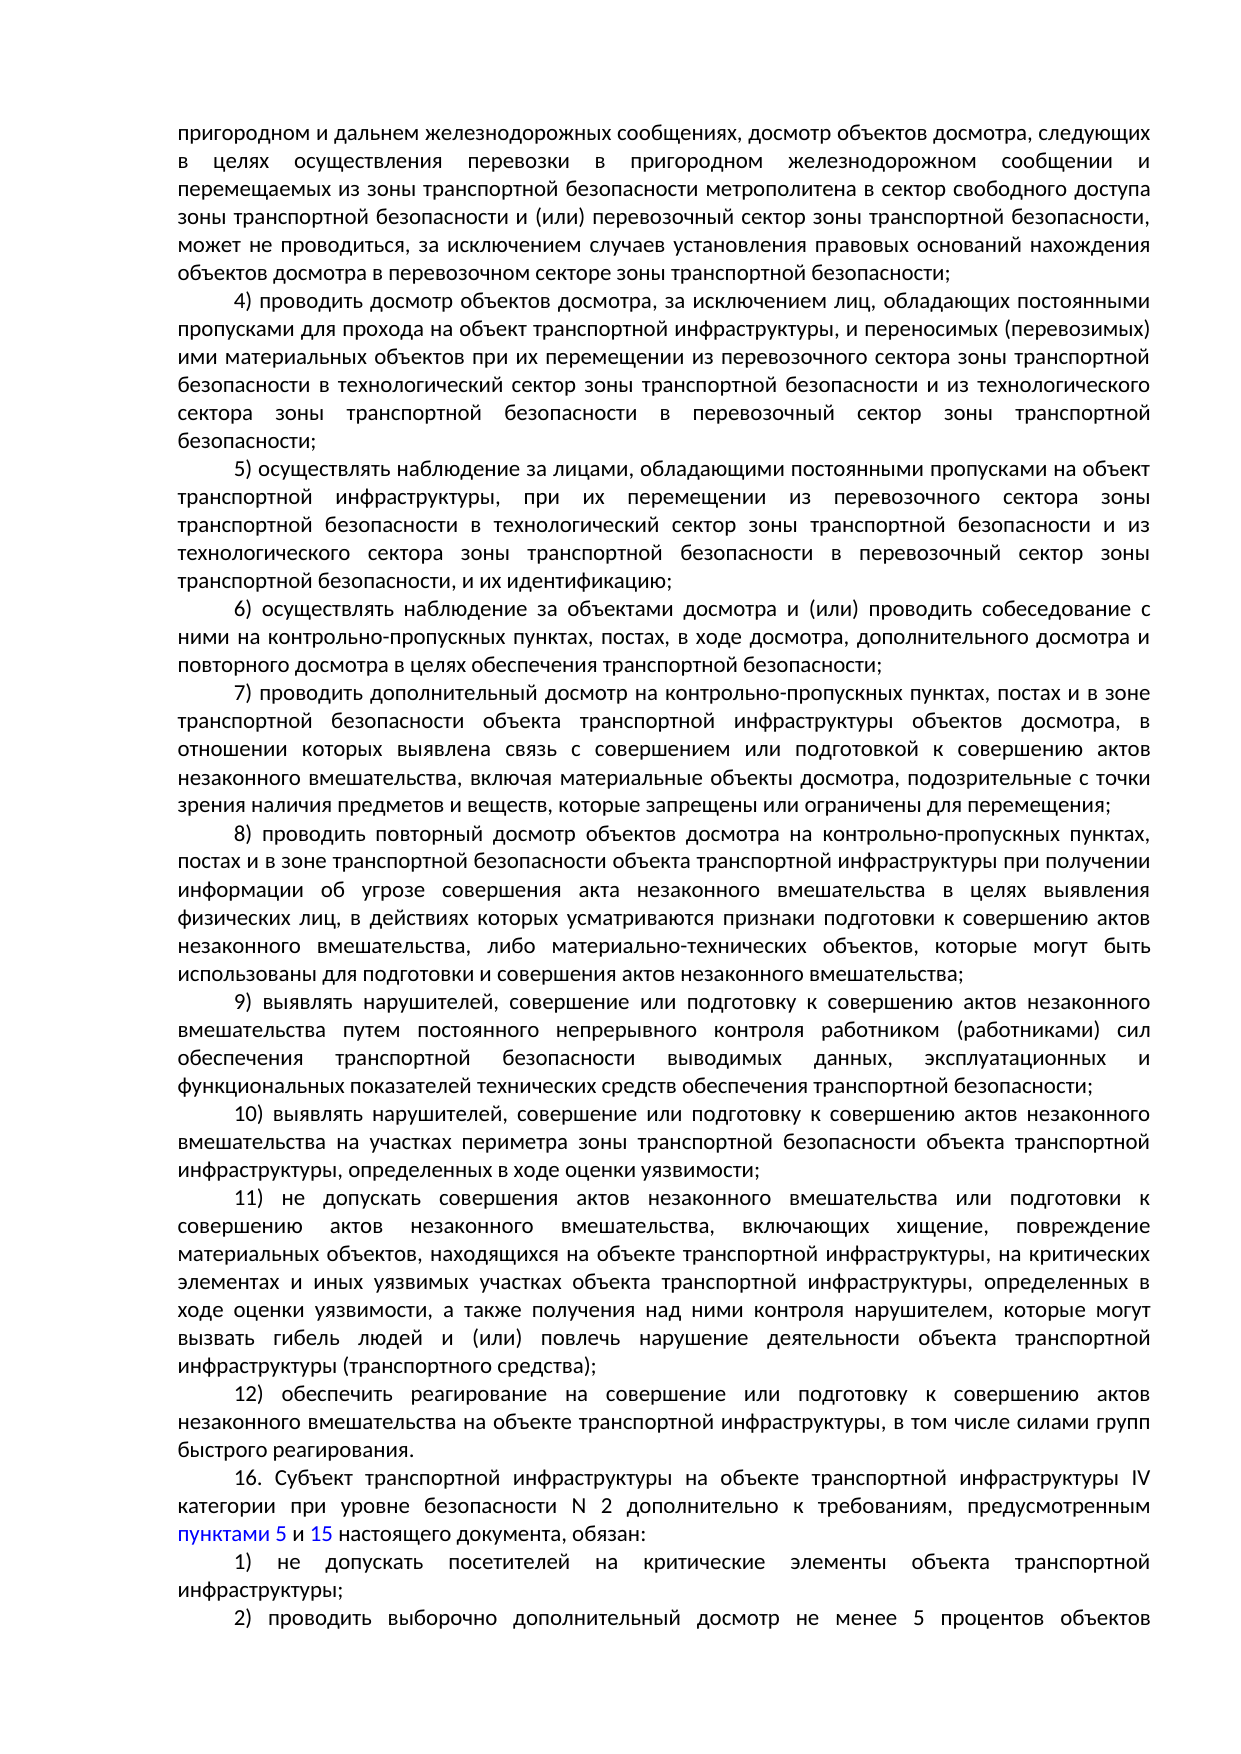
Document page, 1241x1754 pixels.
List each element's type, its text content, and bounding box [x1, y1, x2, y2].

text 9) выявлять нарушителей, совершение или подготовку к совершению актов незаконного вмешательства путем постоянного непрерывного контроля работником (работниками) сил обеспечения транспортной безопасности выводимых данных, эксплуатационных и функциональных показателей технических средств обеспечения транспортной безопасности; [177, 987, 1152, 1099]
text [177, 1603, 1152, 1631]
text 10) выявлять нарушителей, совершение или подготовку к совершению актов незаконного вмешательства на участках периметра зоны транспортной безопасности объекта транспортной инфраструктуры, определенных в ходе оценки уязвимости; [177, 1099, 1152, 1183]
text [177, 118, 1152, 286]
text 12) обеспечить реагирование на совершение или подготовку к совершению актов незаконного вмешательства на объекте транспортной инфраструктуры, в том числе силами групп быстрого реагирования. [177, 1379, 1152, 1463]
text 4) проводить досмотр объектов досмотра, за исключением лиц, обладающих постоянными пропусками для прохода на объект транспортной инфраструктуры, и переносимых (перевозимых) ими материальных объектов при их перемещении из перевозочного сектора зоны транспортной безопасности в технологический сектор зоны транспортной безопасности и из технологического сектора зоны транспортной безопасности в перевозочный сектор зоны транспортной безопасности; [177, 286, 1152, 454]
text 6) осуществлять наблюдение за объектами досмотра и (или) проводить собеседование с ними на контрольно-пропускных пунктах, постах, в ходе досмотра, дополнительного досмотра и повторного досмотра в целях обеспечения транспортной безопасности; [177, 594, 1152, 678]
text 7) проводить дополнительный досмотр на контрольно-пропускных пунктах, постах и в зоне транспортной безопасности объекта транспортной инфраструктуры объектов досмотра, в отношении которых выявлена связь с совершением или подготовкой к совершению актов незаконного вмешательства, включая материальные объекты досмотра, подозрительные с точки зрения наличия предметов и веществ, которые запрещены или ограничены для перемещения; [177, 678, 1152, 819]
text 11) не допускать совершения актов незаконного вмешательства или подготовки к совершению актов незаконного вмешательства, включающих хищение, повреждение материальных объектов, находящихся на объекте транспортной инфраструктуры, на критических элементах и иных уязвимых участках объекта транспортной инфраструктуры, определенных в ходе оценки уязвимости, а также получения над ними контроля нарушителем, которые могут вызвать гибель людей и (или) повлечь нарушение деятельности объекта транспортной инфраструктуры (транспортного средства); [177, 1183, 1152, 1379]
text 5) осуществлять наблюдение за лицами, обладающими постоянными пропусками на объект транспортной инфраструктуры, при их перемещении из перевозочного сектора зоны транспортной безопасности в технологический сектор зоны транспортной безопасности и из технологического сектора зоны транспортной безопасности в перевозочный сектор зоны транспортной безопасности, и их идентификацию; [177, 454, 1152, 594]
text 1) не допускать посетителей на критические элементы объекта транспортной инфраструктуры; [177, 1547, 1152, 1603]
text 8) проводить повторный досмотр объектов досмотра на контрольно-пропускных пунктах, постах и в зоне транспортной безопасности объекта транспортной инфраструктуры при получении информации об угрозе совершения акта незаконного вмешательства в целях выявления физических лиц, в действиях которых усматриваются признаки подготовки к совершению актов незаконного вмешательства, либо материально-технических объектов, которые могут быть использованы для подготовки и совершения актов незаконного вмешательства; [177, 819, 1152, 987]
text 16. Субъект транспортной инфраструктуры на объекте транспортной инфраструктуры IV категории при уровне безопасности N 2 дополнительно к требованиям, предусмотренным пунктами 5 и 15 настоящего документа, обязан: [177, 1463, 1152, 1547]
